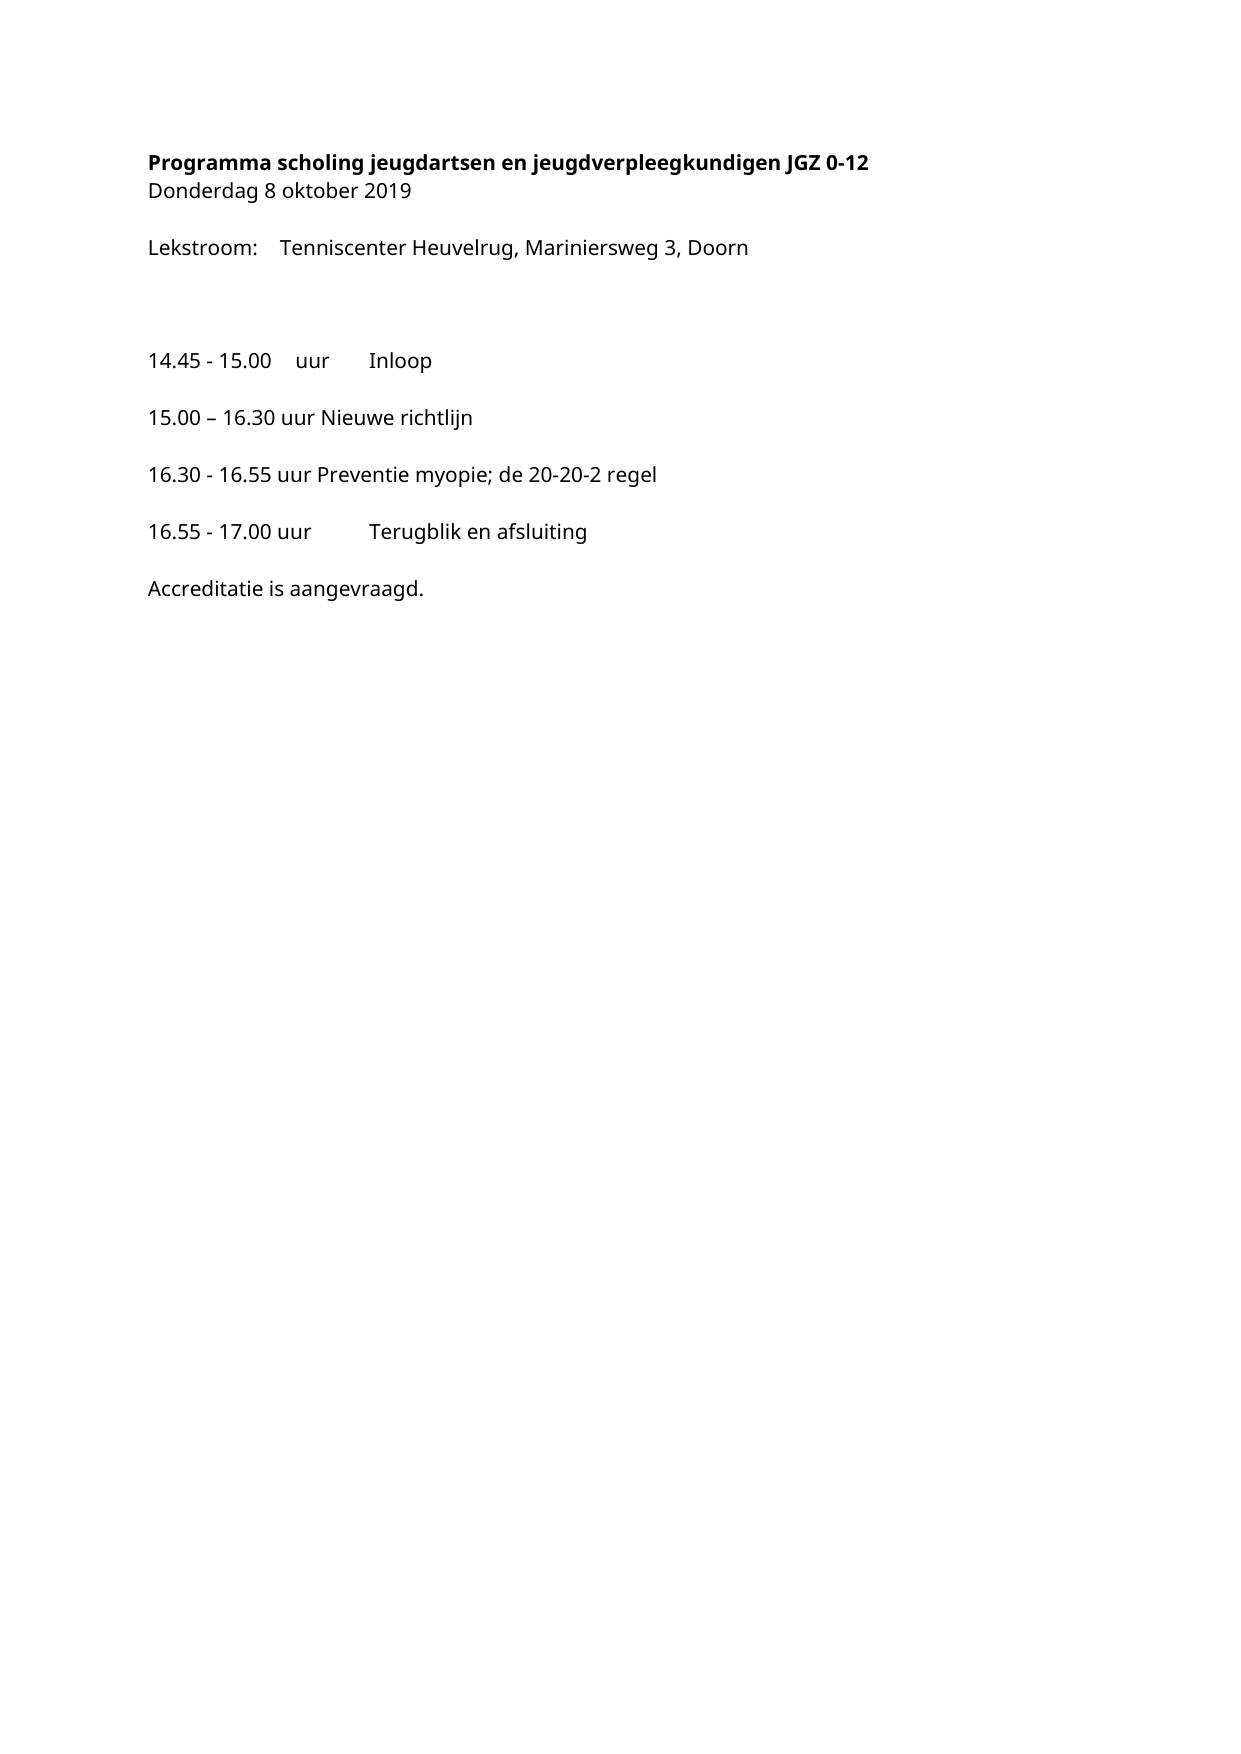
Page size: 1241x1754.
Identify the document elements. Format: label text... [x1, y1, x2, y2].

text Programma scholing jeugdartsen en jeugdverpleegkundigen JGZ 0-12 [148, 148, 1093, 176]
text Accreditatie is aangevraagd. [148, 574, 1093, 603]
text 16.30 - 16.55 uur Preventie myopie; de 20-20-2 regel [148, 460, 1093, 489]
text 16.55 - 17.00 uur Terugblik en afsluiting [148, 517, 1093, 546]
text Lekstroom: Tenniscenter Heuvelrug, Mariniersweg 3, Doorn [148, 233, 1093, 261]
text 15.00 – 16.30 uur Nieuwe richtlijn [148, 403, 1093, 432]
text 14.45 - 15.00 uur Inloop [148, 347, 1093, 375]
text Donderdag 8 oktober 2019 [148, 176, 1093, 204]
